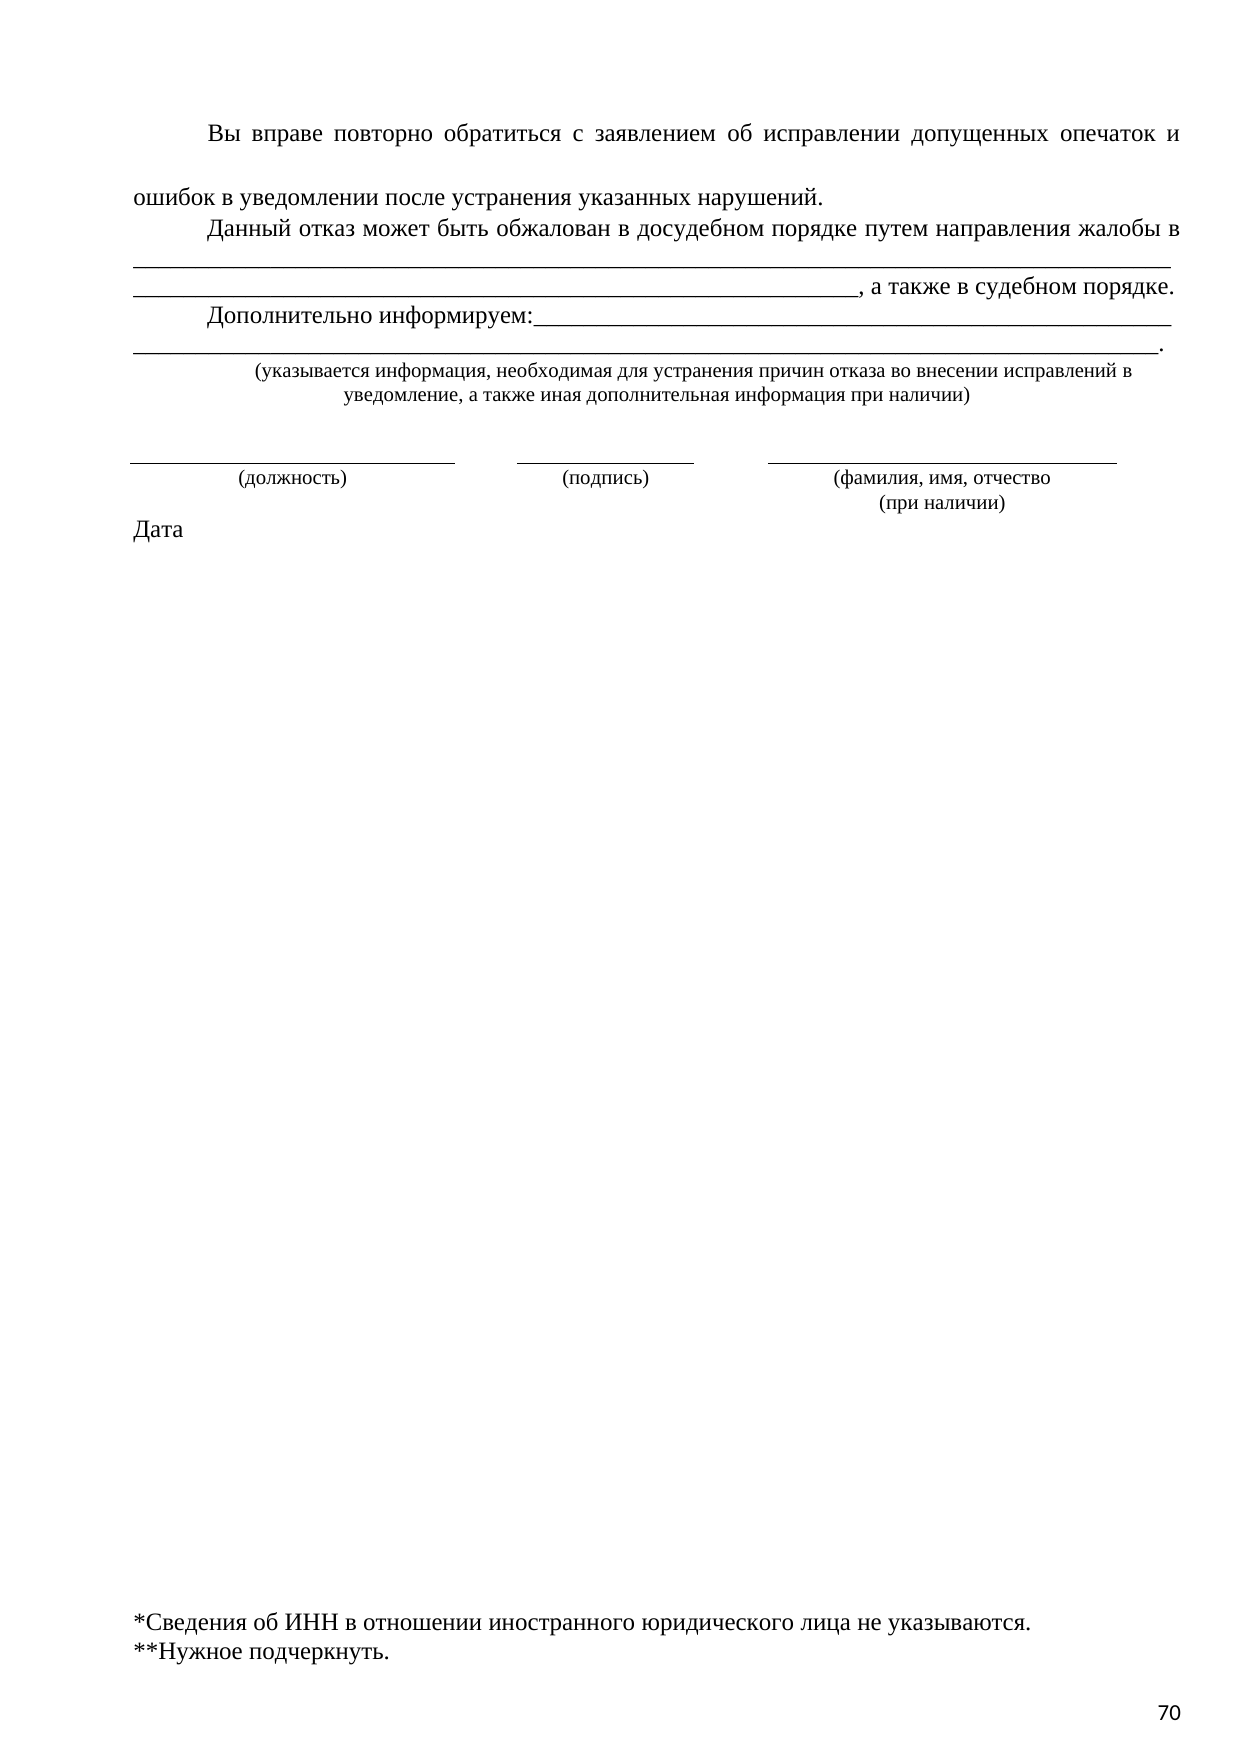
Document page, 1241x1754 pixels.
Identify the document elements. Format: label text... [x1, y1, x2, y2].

text (указывается информация, необходимая для устранения причин отказа во внесении исправлений в уведомление, а также иная дополнительная информация при наличии) [254, 357, 1138, 406]
text Данный отказ может быть обжалован в досудебном порядке путем направления жалобы в ___________________________________________________________________________________ __________________________________________________________, а также в судебном порядке. [133, 213, 1187, 300]
text ошибок в уведомлении после устранения указанных нарушений. [133, 182, 1181, 211]
text (подпись) (фамилия, имя, отчество (при наличии) [562, 465, 1056, 514]
text (должность) [238, 465, 349, 489]
text Дата [133, 514, 349, 543]
text *Сведения об ИНН в отношении иностранного юридического лица не указываются. **Нужное подчеркнуть. [133, 1607, 1038, 1665]
text Вы вправе повторно обратиться с заявлением об исправлении допущенных опечаток и [207, 118, 1186, 179]
text Дополнительно информируем:___________________________________________________ __________________________________________________________________________________. [133, 300, 1179, 357]
